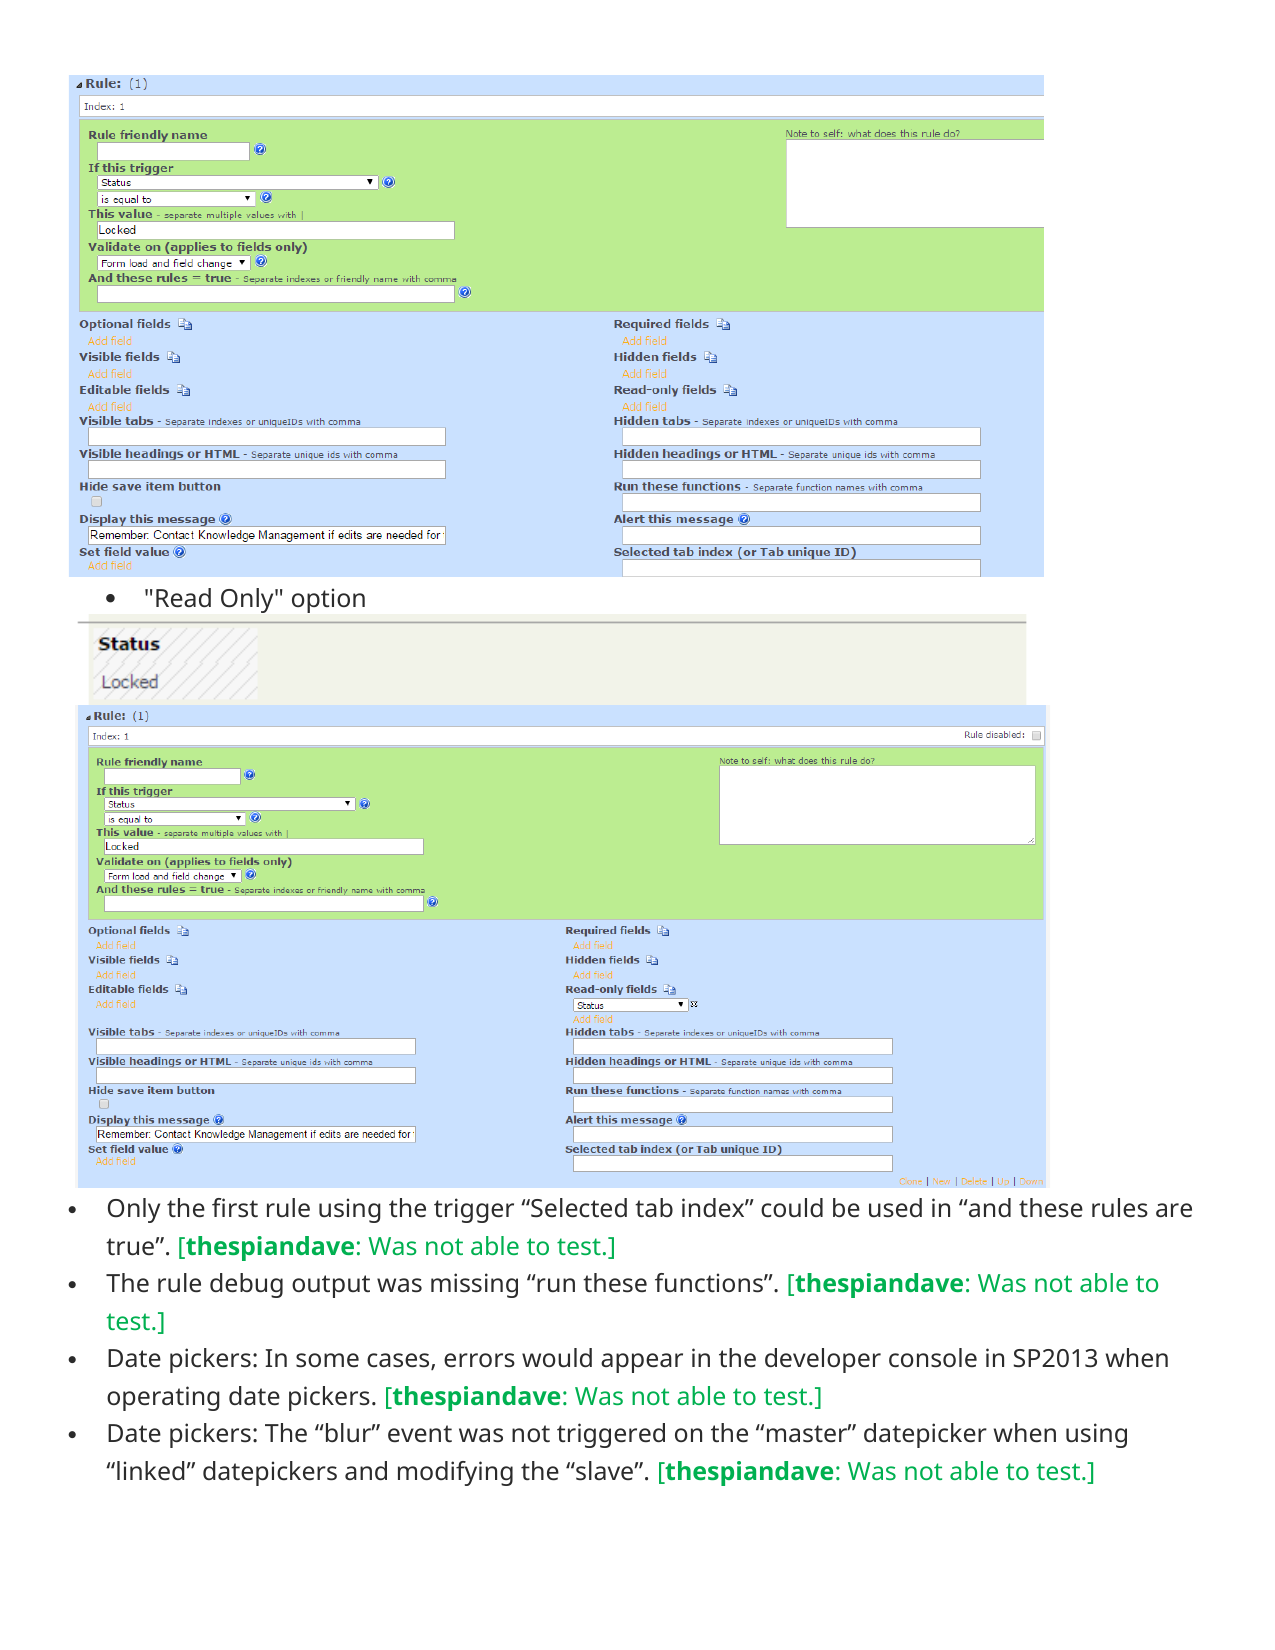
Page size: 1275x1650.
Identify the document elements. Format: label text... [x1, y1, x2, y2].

list Date pickers: In some cases, errors would appear in the developer console in SP2013 when operating date pickers. [thespiandave: Was not able to test.] [69, 1338, 1200, 1413]
list The rule debug output was missing “run these functions”. [thespiandave: Was not able to test.] [69, 1263, 1200, 1338]
list Only the first rule using the trigger “Selected tab index” could be used in “and these rules are true”. [thespiandave: Was not able to test.] [69, 1188, 1200, 1263]
list "Read Only" option [106, 577, 1200, 614]
picture [75, 614, 1050, 1188]
picture [68, 75, 1044, 577]
list Date pickers: The “blur” event was not triggered on the “master” datepicker when using “linked” datepickers and modifying the “slave”. [thespiandave: Was not able to test.] [69, 1413, 1200, 1488]
